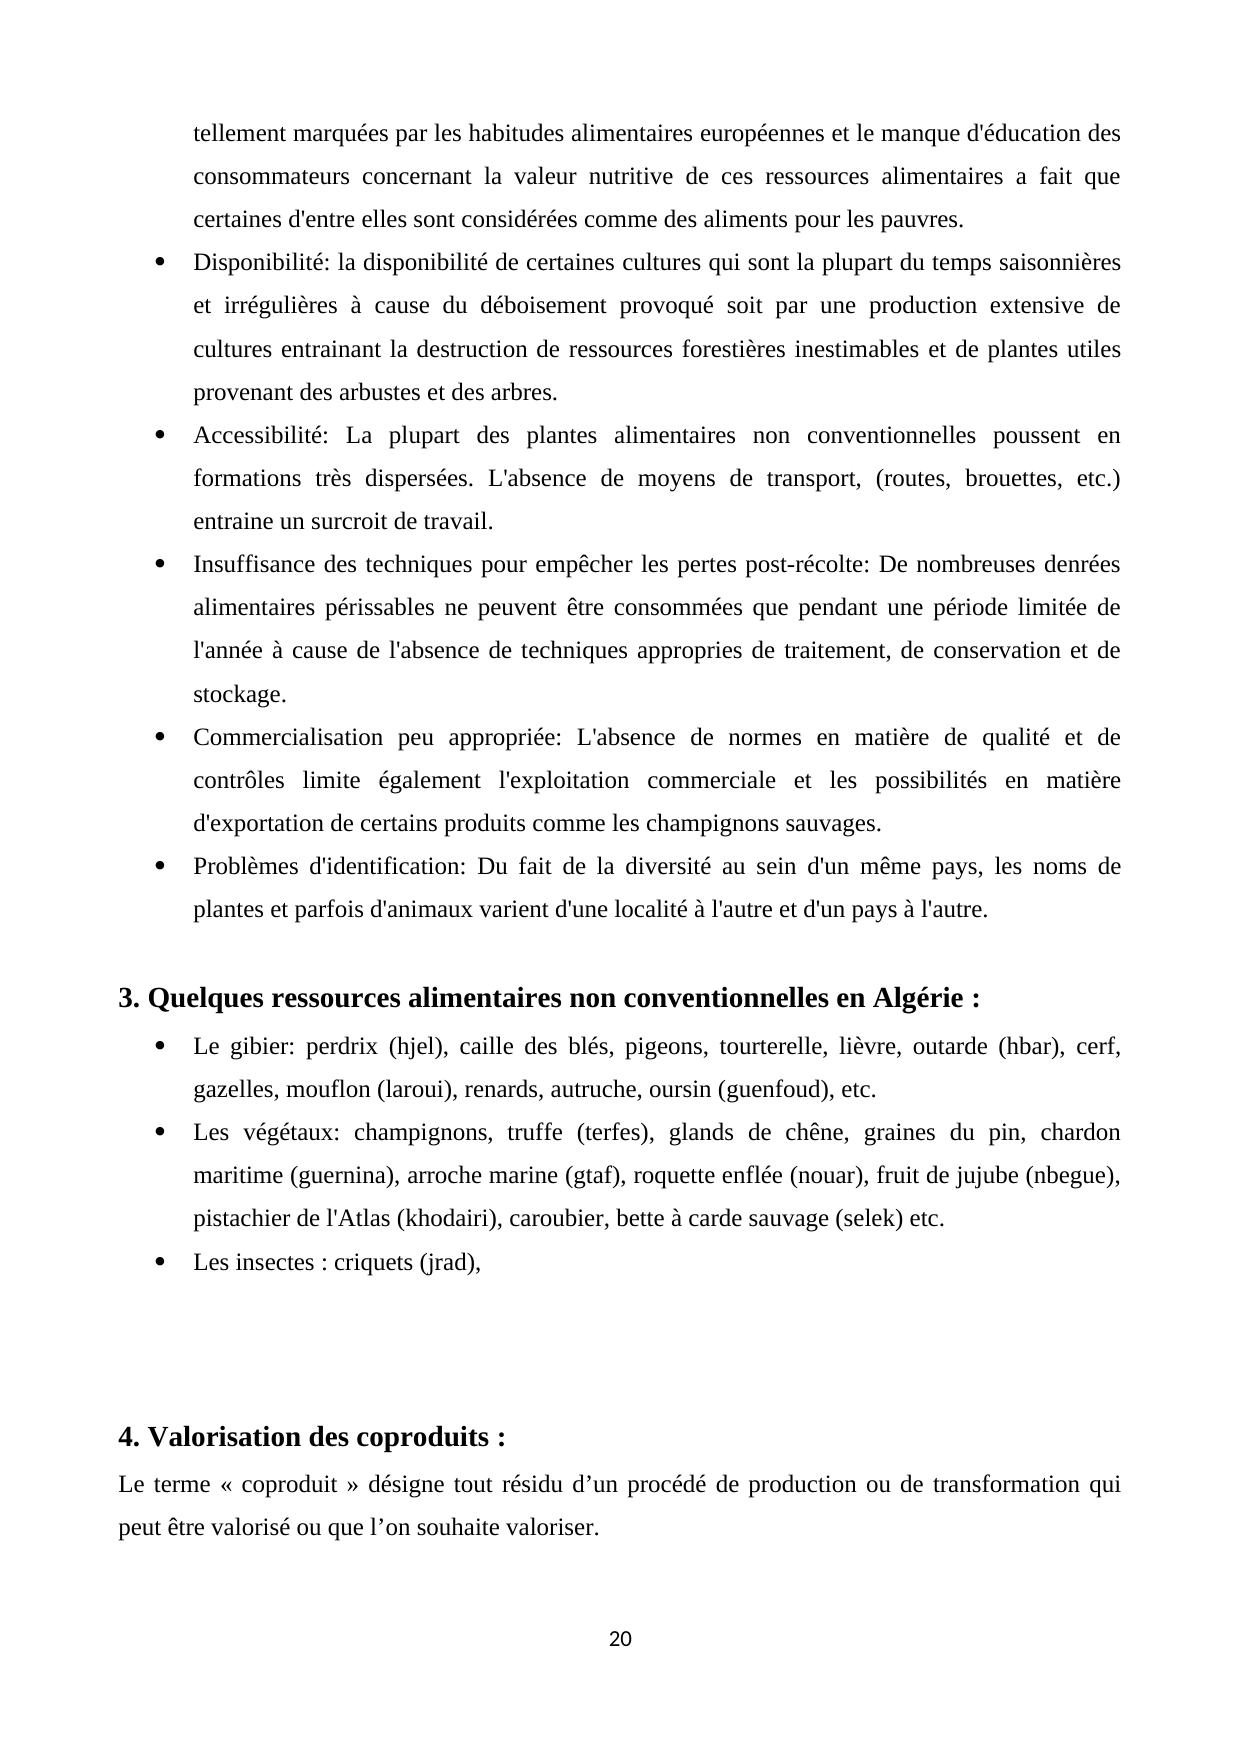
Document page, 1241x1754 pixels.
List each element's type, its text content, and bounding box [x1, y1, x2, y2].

list Accessibilité: La plupart des plantes alimentaires non conventionnelles poussent en formations très dispersées. L'absence de moyens de transport, (routes, brouettes, etc.) entraine un surcroit de travail. [156, 420, 1122, 535]
text Le terme « coproduit » désigne tout résidu d’un procédé de production ou de transformation qui peut être valorisé ou que l’on souhaite valoriser. [118, 1469, 1122, 1541]
list Les insectes : criquets (jrad), [156, 1247, 1122, 1275]
list Le gibier: perdrix (hjel), caille des blés, pigeons, tourterelle, lièvre, outarde (hbar), cerf, gazelles, mouflon (laroui), renards, autruche, oursin (guenfoud), etc. [156, 1031, 1122, 1103]
text 4. Valorisation des coproduits : [118, 1419, 1122, 1453]
list Commercialisation peu appropriée: L'absence de normes en matière de qualité et de contrôles limite également l'exploitation commerciale et les possibilités en matière d'exportation de certains produits comme les champignons sauvages. [156, 722, 1122, 837]
text 3. Quelques ressources alimentaires non conventionnelles en Algérie : [118, 981, 1122, 1014]
list Disponibilité: la disponibilité de certaines cultures qui sont la plupart du temps saisonnières et irrégulières à cause du déboisement provoqué soit par une production extensive de cultures entrainant la destruction de ressources forestières inestimables et de plantes utiles provenant des arbustes et des arbres. [156, 247, 1122, 406]
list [156, 118, 1122, 233]
list Les végétaux: champignons, truffe (terfes), glands de chêne, graines du pin, chardon maritime (guernina), arroche marine (gtaf), roquette enflée (nouar), fruit de jujube (nbegue), pistachier de l'Atlas (khodairi), caroubier, bette à carde sauvage (selek) etc. [156, 1117, 1122, 1232]
list Problèmes d'identification: Du fait de la diversité au sein d'un même pays, les noms de plantes et parfois d'animaux varient d'une localité à l'autre et d'un pays à l'autre. [156, 851, 1122, 923]
list Insuffisance des techniques pour empêcher les pertes post-récolte: De nombreuses denrées alimentaires périssables ne peuvent être consommées que pendant une période limitée de l'année à cause de l'absence de techniques appropries de traitement, de conservation et de stockage. [156, 549, 1122, 707]
